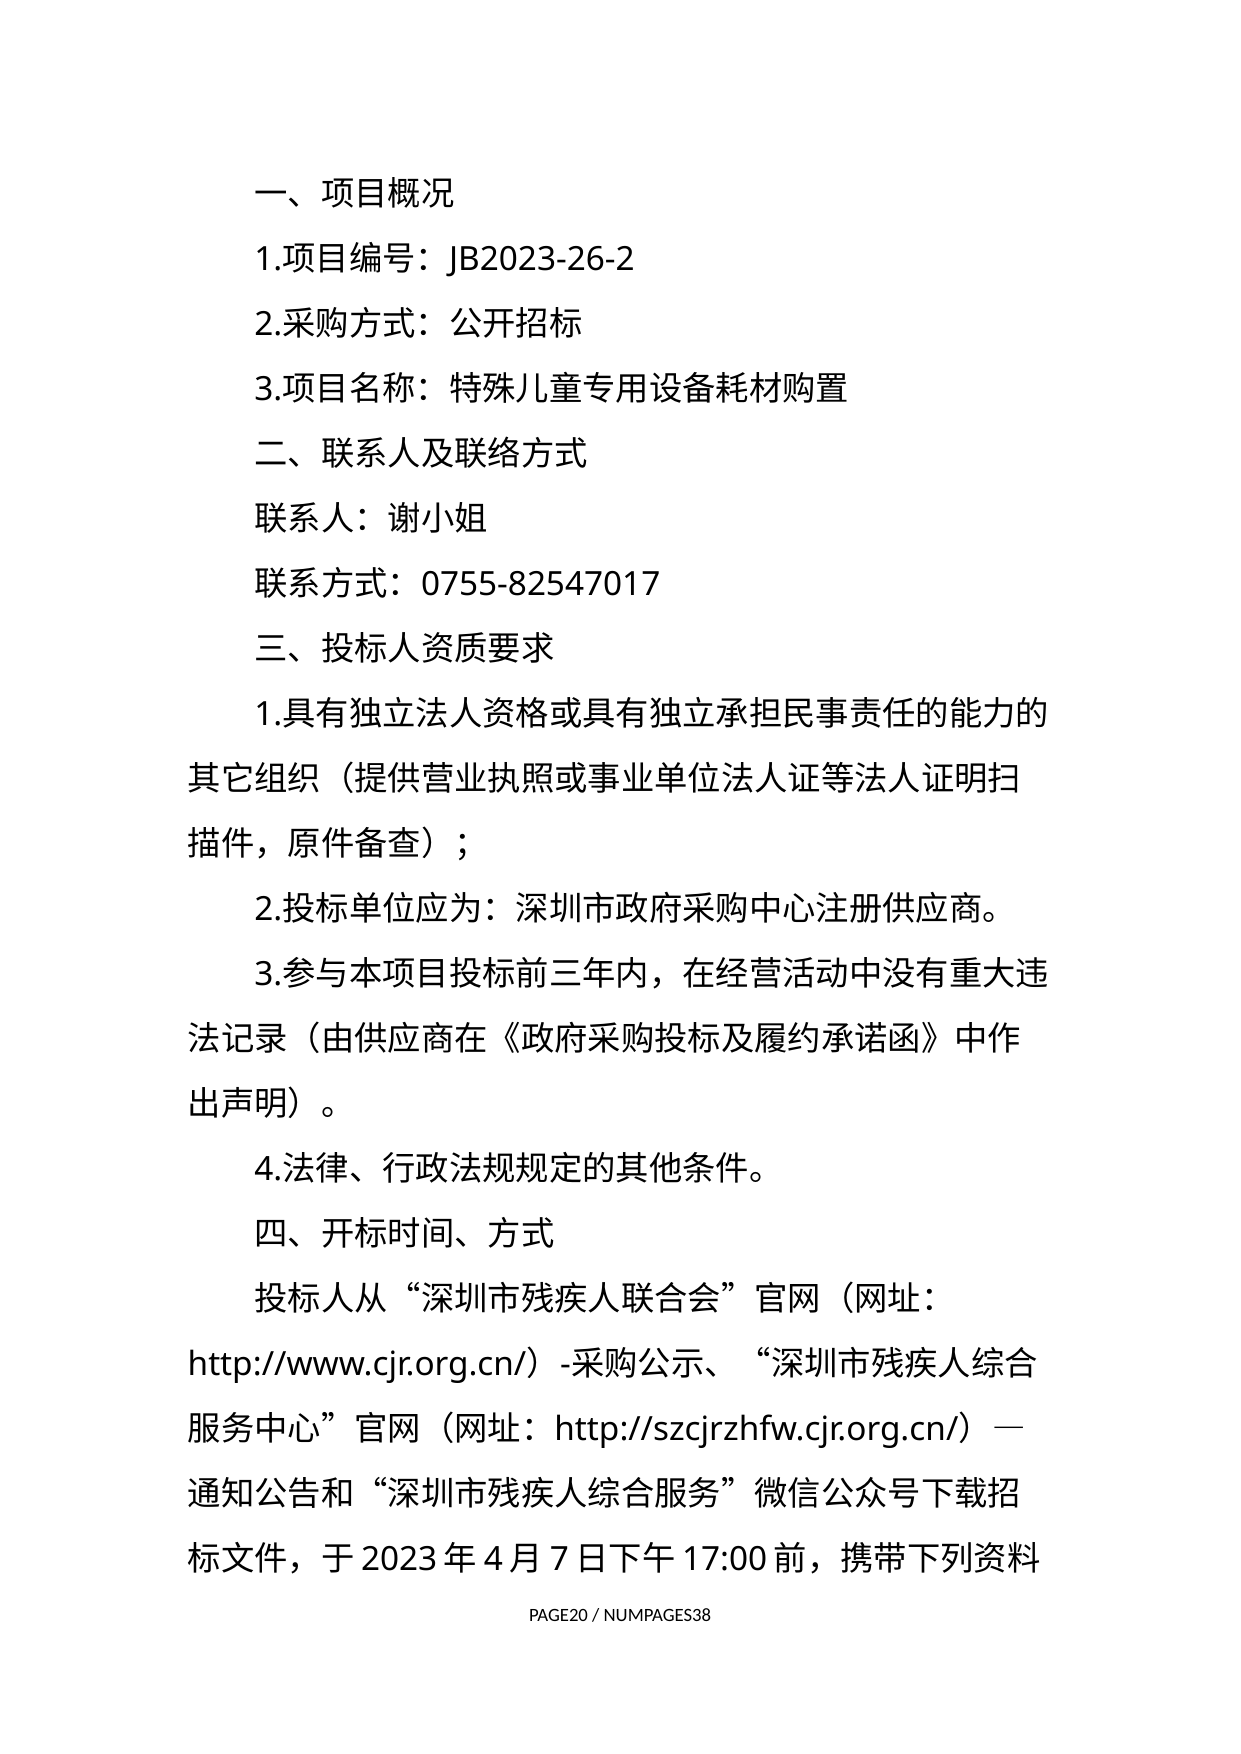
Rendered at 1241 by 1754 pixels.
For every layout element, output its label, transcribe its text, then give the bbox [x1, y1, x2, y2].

text 四、开标时间、方式 [187, 1198, 1053, 1263]
text 2.投标单位应为：深圳市政府采购中心注册供应商。 [187, 873, 1053, 938]
text 3.参与本项目投标前三年内，在经营活动中没有重大违法记录（由供应商在《政府采购投标及履约承诺函》中作出声明）。 [187, 938, 1053, 1133]
text 1.具有独立法人资格或具有独立承担民事责任的能力的其它组织（提供营业执照或事业单位法人证等法人证明扫描件，原件备查）； [187, 678, 1053, 873]
text 二、联系人及联络方式 [187, 418, 1053, 483]
text 1.项目编号：JB2023-26-2 [187, 223, 1053, 288]
text 联系人：谢小姐 [187, 483, 1053, 548]
text 2.采购方式：公开招标 [187, 288, 1053, 353]
text 三、投标人资质要求 [187, 613, 1053, 678]
text 4.法律、行政法规规定的其他条件。 [187, 1133, 1053, 1198]
text 一、项目概况 [187, 158, 1053, 223]
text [187, 1263, 1053, 1588]
text 联系方式：0755-82547017 [187, 548, 1053, 613]
text 3.项目名称：特殊儿童专用设备耗材购置 [187, 353, 1053, 418]
